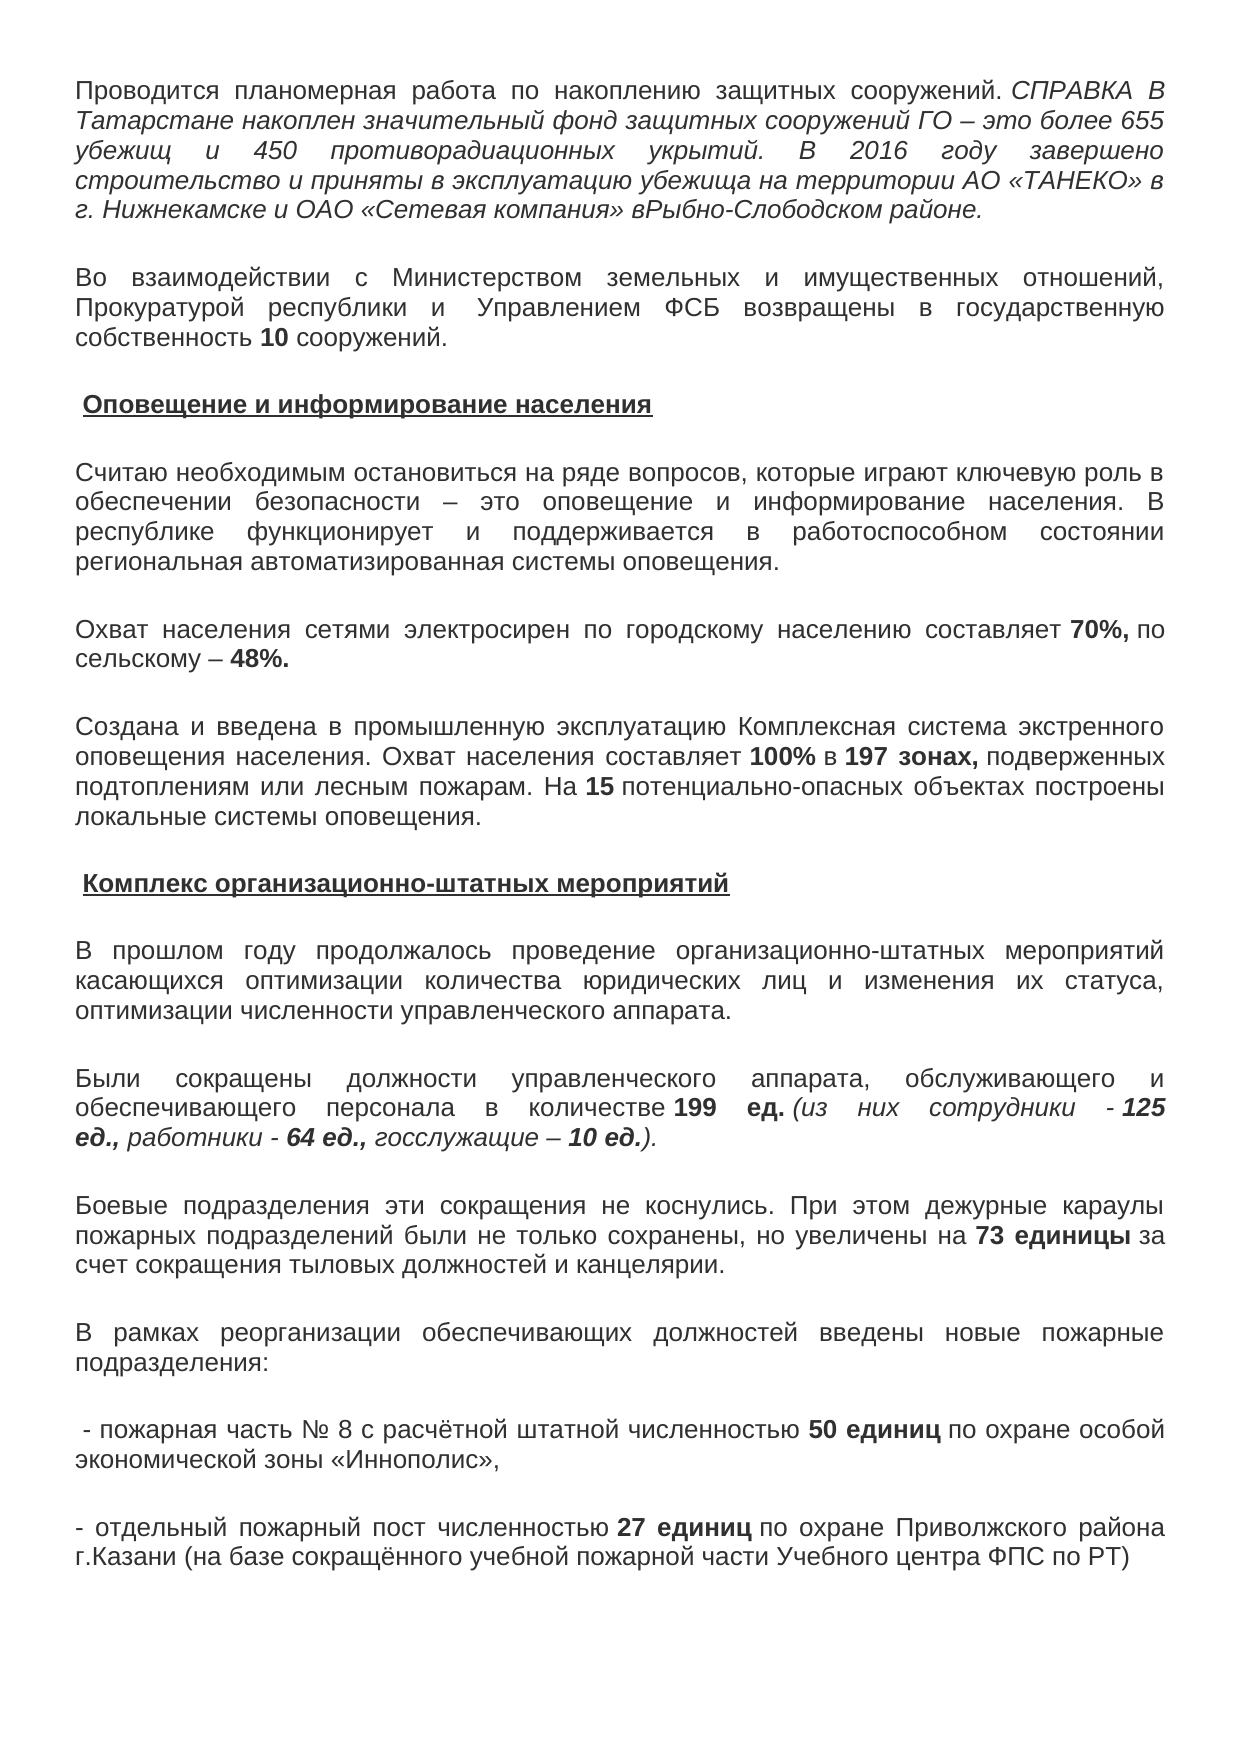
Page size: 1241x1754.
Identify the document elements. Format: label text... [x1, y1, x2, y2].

text В прошлом году продолжалось проведение организационно-штатных мероприятий касающихся оптимизации количества юридических лиц и изменения их статуса, оптимизации численности управленческого аппарата. [75, 935, 1165, 1025]
text - отдельный пожарный пост численностью 27 единиц по охране Приволжского района г.Казани (на базе сокращённого учебной пожарной части Учебного центра ФПС по РТ) [75, 1512, 1165, 1571]
text Создана и введена в промышленную эксплуатацию Комплексная система экстренного оповещения населения. Охват населения составляет 100% в 197 зонах, подверженных подтоплениям или лесным пожарам. На 15 потенциально-опасных объектах построены локальные системы оповещения. [75, 711, 1165, 831]
text В рамках реорганизации обеспечивающих должностей введены новые пожарные подразделения: [75, 1317, 1165, 1377]
text Проводится планомерная работа по накоплению защитных сооружений. СПРАВКА В Татарстане накоплен значительный фонд защитных сооружений ГО – это более 655 убежищ и 450 противорадиационных укрытий. В 2016 году завершено строительство и приняты в эксплуатацию убежища на территории АО «ТАНЕКО» в г. Нижнекамске и ОАО «Сетевая компания» вРыбно-Слободском районе. [75, 75, 1165, 224]
text Считаю необходимым остановиться на ряде вопросов, которые играют ключевую роль в обеспечении безопасности – это оповещение и информирование населения. В республике функционирует и поддерживается в работоспособном состоянии региональная автоматизированная системы оповещения. [75, 457, 1165, 576]
text Комплекс организационно-штатных мероприятий [75, 868, 1165, 898]
text Во взаимодействии с Министерством земельных и имущественных отношений, Прокуратурой республики и Управлением ФСБ возвращены в государственную собственность 10 сооружений. [75, 262, 1165, 352]
text Были сокращены должности управленческого аппарата, обслуживающего и обеспечивающего персонала в количестве 199 ед. (из них сотрудники - 125 ед., работники - 64 ед., госслужащие – 10 ед.). [75, 1063, 1165, 1152]
text Боевые подразделения эти сокращения не коснулись. При этом дежурные караулы пожарных подразделений были не только сохранены, но увеличены на 73 единицы за счет сокращения тыловых должностей и канцелярии. [75, 1190, 1165, 1279]
text Охват населения сетями электросирен по городскому населению составляет 70%, по сельскому – 48%. [75, 614, 1165, 673]
text - пожарная часть № 8 с расчётной штатной численностью 50 единиц по охране особой экономической зоны «Иннополис», [75, 1414, 1165, 1474]
text Оповещение и информирование населения [75, 389, 1165, 419]
